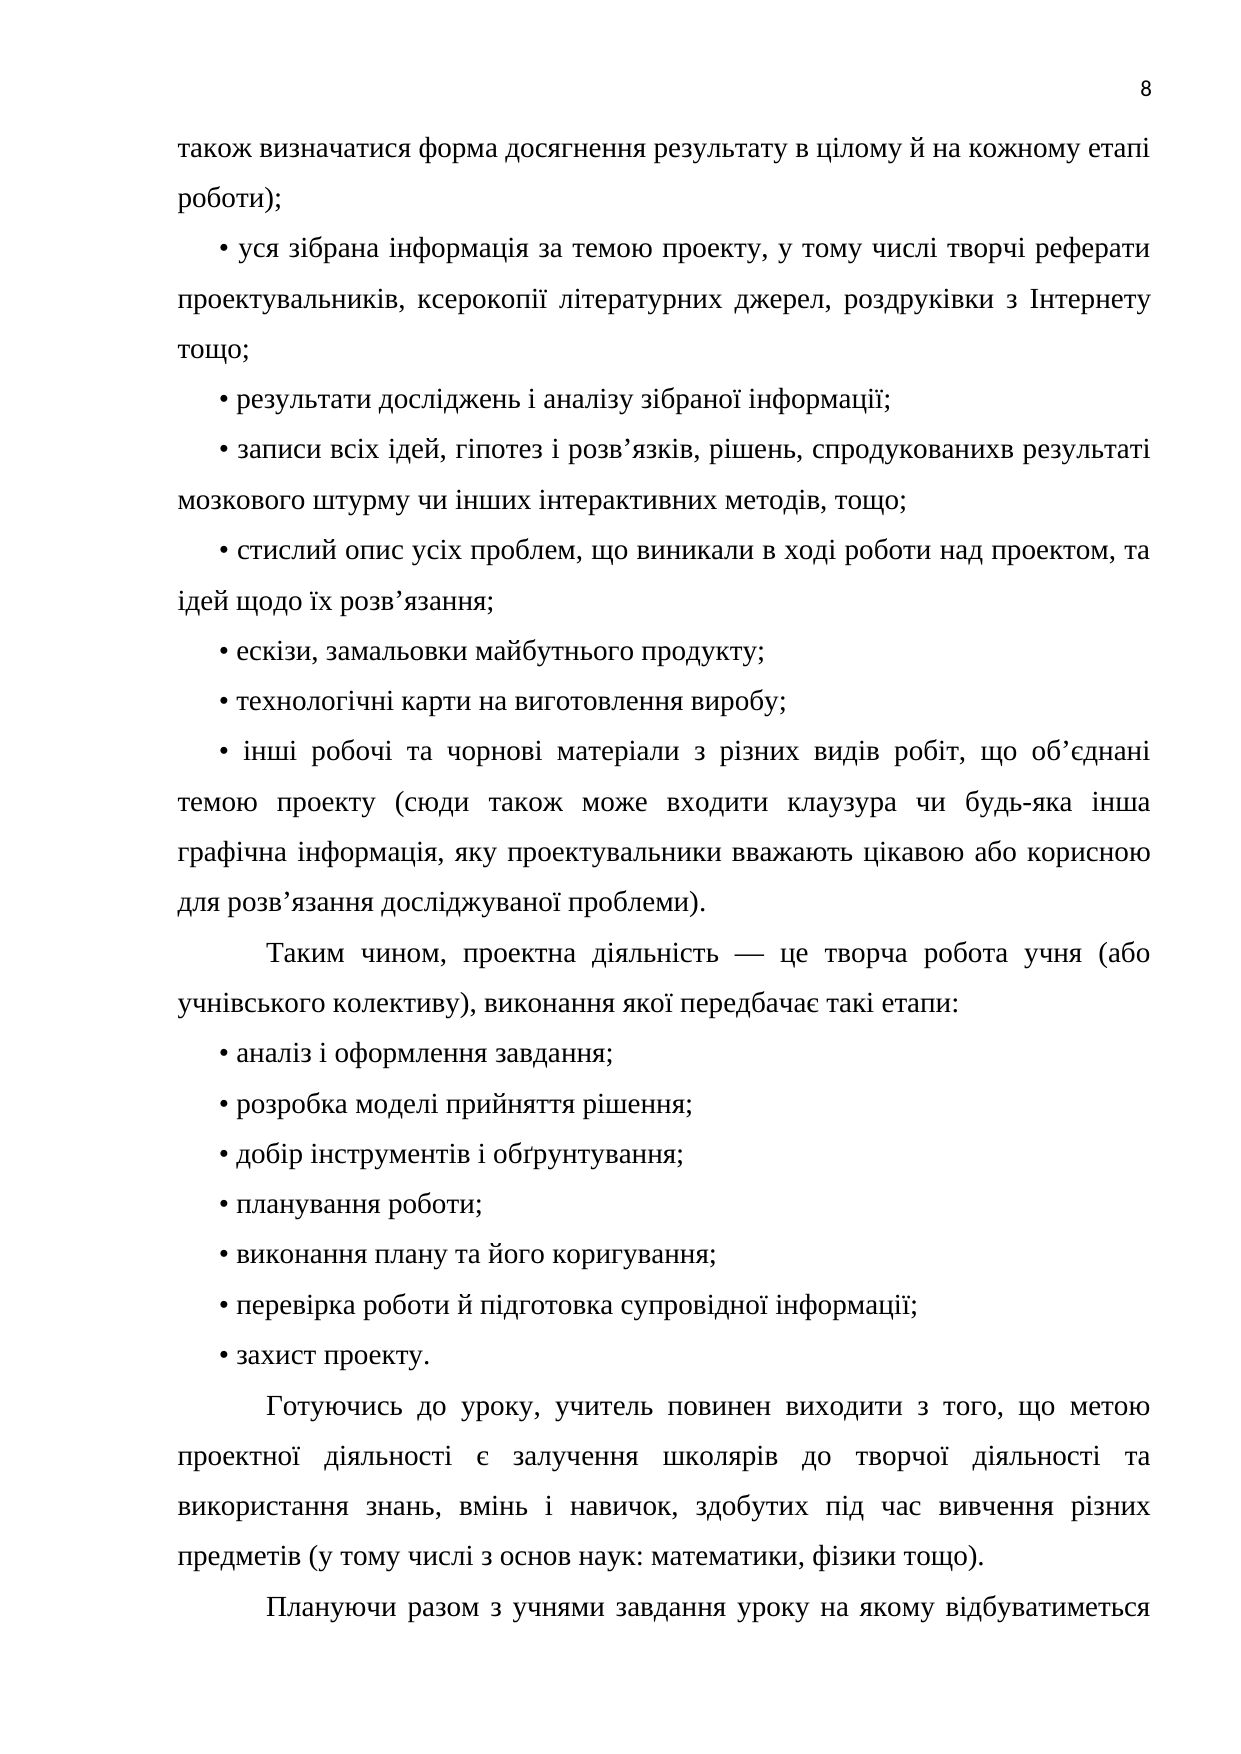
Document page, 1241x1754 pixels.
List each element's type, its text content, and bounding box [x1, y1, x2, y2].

list • ескізи, замальовки майбутнього продукту; [177, 633, 1152, 666]
list • добір інструментів і обґрунтування; [177, 1136, 1152, 1169]
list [177, 130, 1152, 214]
list • результати досліджень і аналізу зібраної інформації; [177, 381, 1152, 415]
list • стислий опис усіх проблем, що виникали в ході роботи над проектом, та ідей щодо їх розв’язання; [177, 532, 1152, 616]
list • планування роботи; [177, 1186, 1152, 1220]
list • записи всіх ідей, гіпотез і розв’язків, рішень, спродукованихв результаті мозкового штурму чи інших інтерактивних методів, тощо; [177, 432, 1152, 516]
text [177, 1589, 1152, 1622]
list • перевірка роботи й підготовка супровідної інформації; [177, 1287, 1152, 1321]
list • інші робочі та чорнові матеріали з різних видів робіт, що об’єднані темою проекту (сюди також може входити клаузура чи будь-яка інша графічна інформація, яку проектувальники вважають цікавою або корисною для розв’язання досліджуваної проблеми). [177, 733, 1152, 918]
list • захист проекту. [177, 1337, 1152, 1371]
list • технологічні карти на виготовлення виробу; [177, 683, 1152, 717]
text Таким чином, проектна діяльність — це творча робота учня (або учнівського колективу), виконання якої передбачає такі етапи: [177, 935, 1152, 1019]
list • уся зібрана інформація за темою проекту, у тому числі творчі реферати проектувальників, ксерокопії літературних джерел, роздруківки з Інтернету тощо; [177, 230, 1152, 364]
list • розробка моделі прийняття рішення; [177, 1086, 1152, 1119]
list • виконання плану та його коригування; [177, 1237, 1152, 1270]
text Готуючись до уроку, учитель повинен виходити з того, що метою проектної діяльності є залучення школярів до творчої діяльності та використання знань, вмінь і навичок, здобутих під час вивчення різних предметів (у тому числі з основ наук: математики, фізики тощо). [177, 1388, 1152, 1572]
list • аналіз і оформлення завдання; [177, 1035, 1152, 1069]
